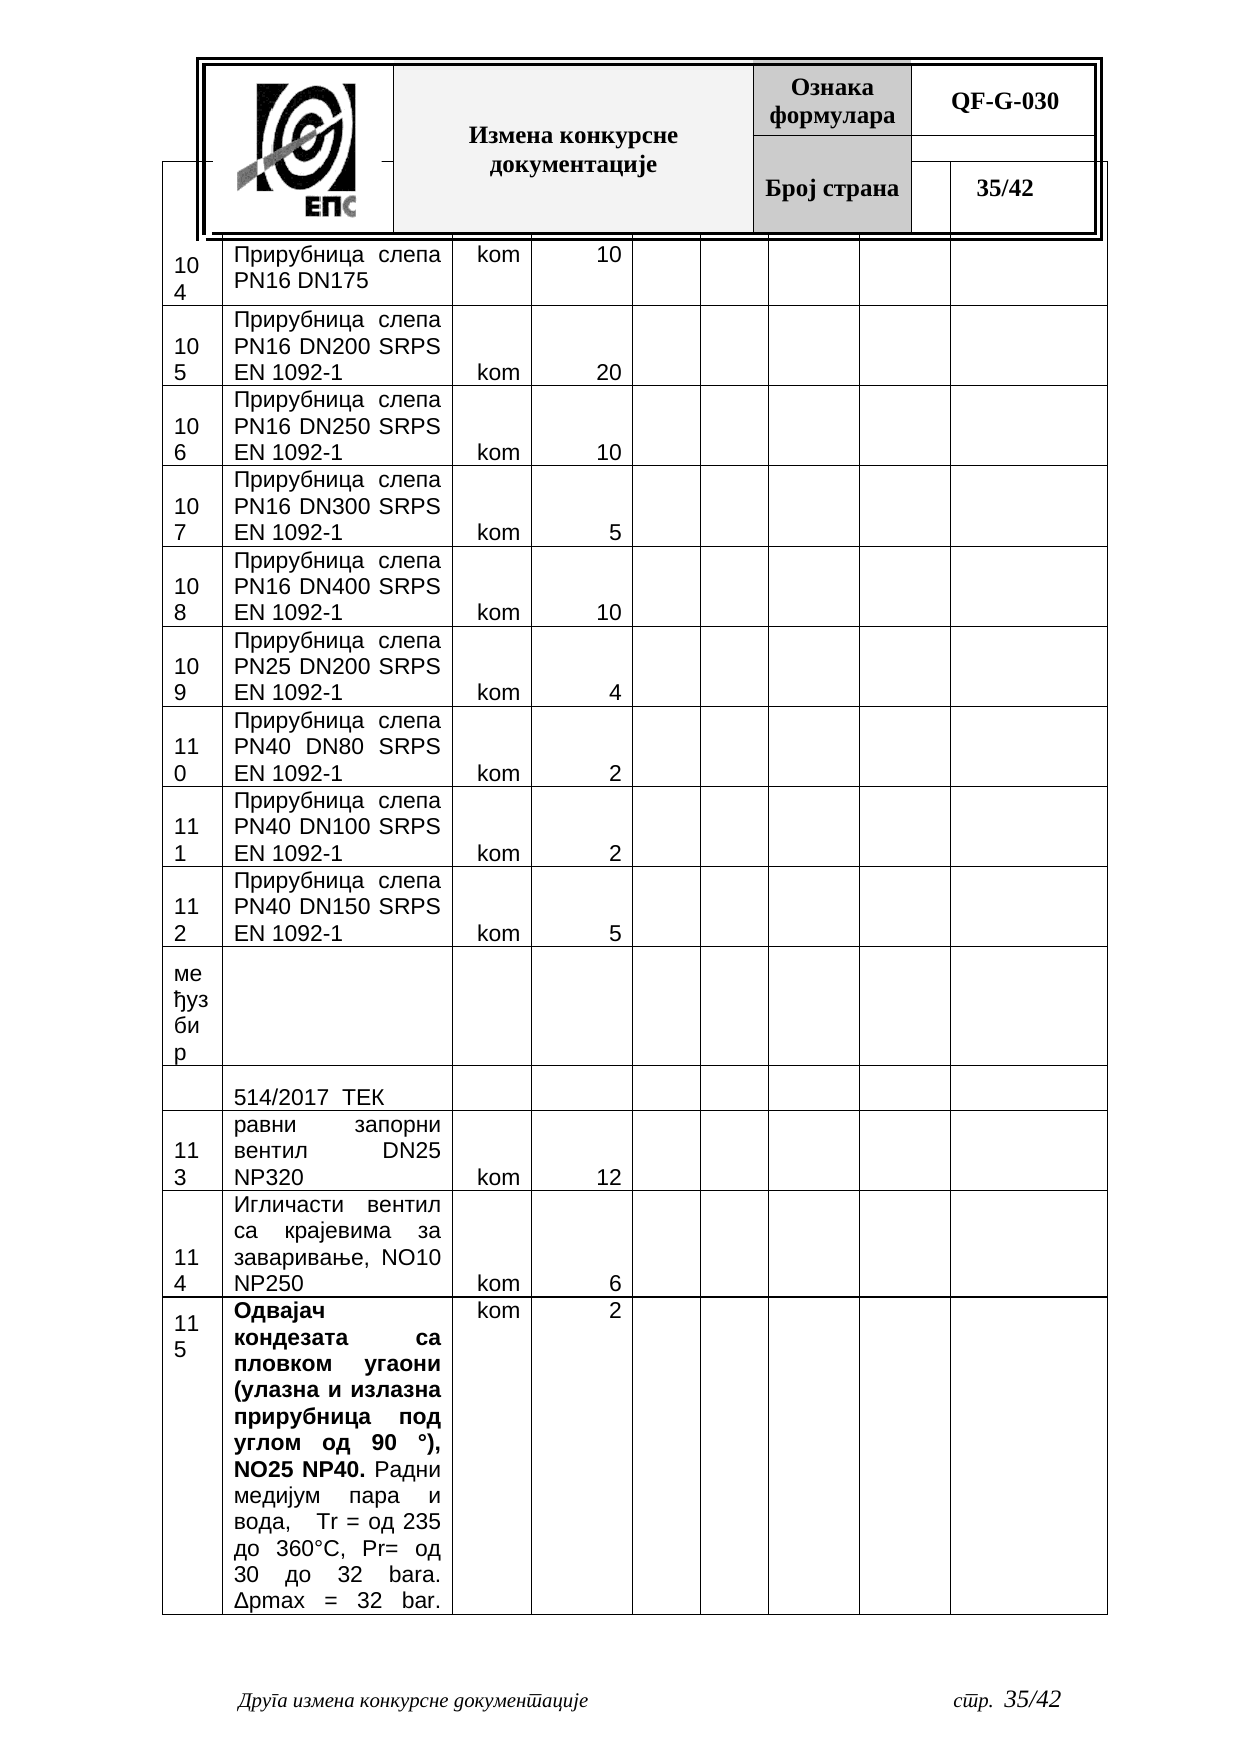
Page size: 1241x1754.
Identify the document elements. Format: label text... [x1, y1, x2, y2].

table_cell [860, 466, 950, 546]
table_cell [951, 867, 1107, 946]
table_cell [633, 947, 700, 1065]
table_cell [860, 1191, 950, 1296]
table_cell [951, 466, 1107, 546]
table_cell [701, 466, 768, 546]
table_cell [701, 1111, 768, 1190]
table_cell [860, 707, 950, 786]
table_cell 514/2017 ТЕК [223, 1066, 452, 1110]
table_cell kom [453, 867, 531, 946]
table_cell 10 [532, 386, 632, 465]
table_cell међузбир [163, 947, 222, 1065]
table_cell 106 [163, 386, 222, 465]
table_cell [769, 1111, 859, 1190]
table_cell 2 [532, 707, 632, 786]
table_cell [701, 386, 768, 465]
table_cell [633, 466, 700, 546]
table_cell Прирубница слепа PN16 DN400 SRPS EN 1092-1 [223, 547, 452, 626]
table_cell [453, 1066, 531, 1110]
table_cell kom [453, 1111, 531, 1190]
table_cell [912, 162, 950, 232]
table_cell kom [453, 466, 531, 546]
table_cell [701, 787, 768, 866]
table_cell Прирубница слепа PN16 DN300 SRPS EN 1092-1 [223, 466, 452, 546]
table_cell [633, 241, 700, 305]
table_cell [532, 947, 632, 1065]
table_cell [163, 1066, 222, 1110]
table_cell [769, 1191, 859, 1296]
table_cell 6 [532, 1191, 632, 1296]
table_cell [701, 947, 768, 1065]
table_cell [701, 707, 768, 786]
table_cell [633, 1111, 700, 1190]
table_cell [701, 306, 768, 385]
table_cell 107 [163, 466, 222, 546]
table_cell [769, 306, 859, 385]
table_cell kom [453, 627, 531, 706]
table_cell [951, 627, 1107, 706]
table_cell [769, 1298, 859, 1614]
table_cell [860, 1066, 950, 1110]
table_cell [951, 1111, 1107, 1190]
table_cell равни запорни вентил DN25 NP320 [223, 1111, 452, 1190]
table_cell [860, 627, 950, 706]
table_cell [633, 787, 700, 866]
table_cell [769, 787, 859, 866]
table_cell 4 [532, 627, 632, 706]
table_cell [951, 1066, 1107, 1110]
table_cell Прирубница слепа PN40 DN150 SRPS EN 1092-1 [223, 867, 452, 946]
table_cell [633, 1066, 700, 1110]
table_cell 12 [532, 1111, 632, 1190]
table_cell [860, 787, 950, 866]
table_cell [701, 867, 768, 946]
table_cell [453, 947, 531, 1065]
table_cell Прирубница слепа PN16 DN200 SRPS EN 1092-1 [223, 306, 452, 385]
table_cell [860, 867, 950, 946]
table_cell [633, 547, 700, 626]
table_cell kom [453, 306, 531, 385]
table_cell [951, 707, 1107, 786]
table_cell [633, 707, 700, 786]
table_cell 110 [163, 707, 222, 786]
table_cell 111 [163, 787, 222, 866]
table_cell [951, 162, 1107, 305]
table_cell kom [453, 707, 531, 786]
table_cell 113 [163, 1111, 222, 1190]
table_cell 105 [163, 306, 222, 385]
table_cell [633, 1298, 700, 1614]
table_cell [769, 386, 859, 465]
table_cell Прирубница слепа PN40 DN100 SRPS EN 1092-1 [223, 787, 452, 866]
table_cell [951, 306, 1107, 385]
table_cell Прирубница слепа PN16 DN250 SRPS EN 1092-1 [223, 386, 452, 465]
table_cell [951, 386, 1107, 465]
table_cell Прирубница слепа PN16 DN175 [223, 241, 452, 305]
table_cell [860, 1298, 950, 1614]
table_cell [951, 787, 1107, 866]
table_cell [860, 241, 950, 305]
table_cell 104 [163, 162, 222, 305]
table_cell [701, 547, 768, 626]
table_cell 2 [532, 787, 632, 866]
table_cell [769, 547, 859, 626]
table_cell [860, 1111, 950, 1190]
table_cell [860, 306, 950, 385]
table_cell 5 [532, 466, 632, 546]
table_cell [532, 1066, 632, 1110]
table_cell 114 [163, 1191, 222, 1296]
table_cell 109 [163, 627, 222, 706]
table_cell [701, 1066, 768, 1110]
table_cell [223, 947, 452, 1065]
table_cell [769, 867, 859, 946]
table_cell [701, 627, 768, 706]
table_cell [633, 1191, 700, 1296]
table_cell [951, 547, 1107, 626]
table_cell 108 [163, 547, 222, 626]
table_cell [701, 1298, 768, 1614]
table_cell 20 [532, 306, 632, 385]
table_cell [769, 947, 859, 1065]
table_cell kom [453, 386, 531, 465]
table_cell [769, 627, 859, 706]
table_cell [769, 241, 859, 305]
table_cell 10 [532, 241, 632, 305]
table_cell [951, 1298, 1107, 1614]
table_cell kom [453, 547, 531, 626]
table_cell [860, 386, 950, 465]
table_cell [633, 306, 700, 385]
table_cell 10 [532, 547, 632, 626]
table_cell [860, 947, 950, 1065]
table_cell Игличасти вентил са крајевима за заваривање, NO10 NP250 [223, 1191, 452, 1296]
table_cell [701, 1191, 768, 1296]
table_cell kom [453, 787, 531, 866]
table_cell [951, 1191, 1107, 1296]
table_cell kom [453, 241, 531, 305]
table_cell [633, 627, 700, 706]
table_cell [860, 547, 950, 626]
table_cell [769, 466, 859, 546]
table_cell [223, 1298, 452, 1614]
table_cell [633, 386, 700, 465]
table_cell 112 [163, 867, 222, 946]
table_cell [951, 947, 1107, 1065]
table_cell Прирубница слепа PN25 DN200 SRPS EN 1092-1 [223, 627, 452, 706]
table_cell [701, 241, 768, 305]
table_cell kom [453, 1191, 531, 1296]
table_cell 5 [532, 867, 632, 946]
table_cell 2 [532, 1298, 632, 1614]
table_cell [633, 867, 700, 946]
table_cell Прирубница слепа PN40 DN80 SRPS EN 1092-1 [223, 707, 452, 786]
table_cell 115 [163, 1298, 222, 1614]
table_cell [769, 707, 859, 786]
table_cell kom [453, 1298, 531, 1614]
table_cell [769, 1066, 859, 1110]
